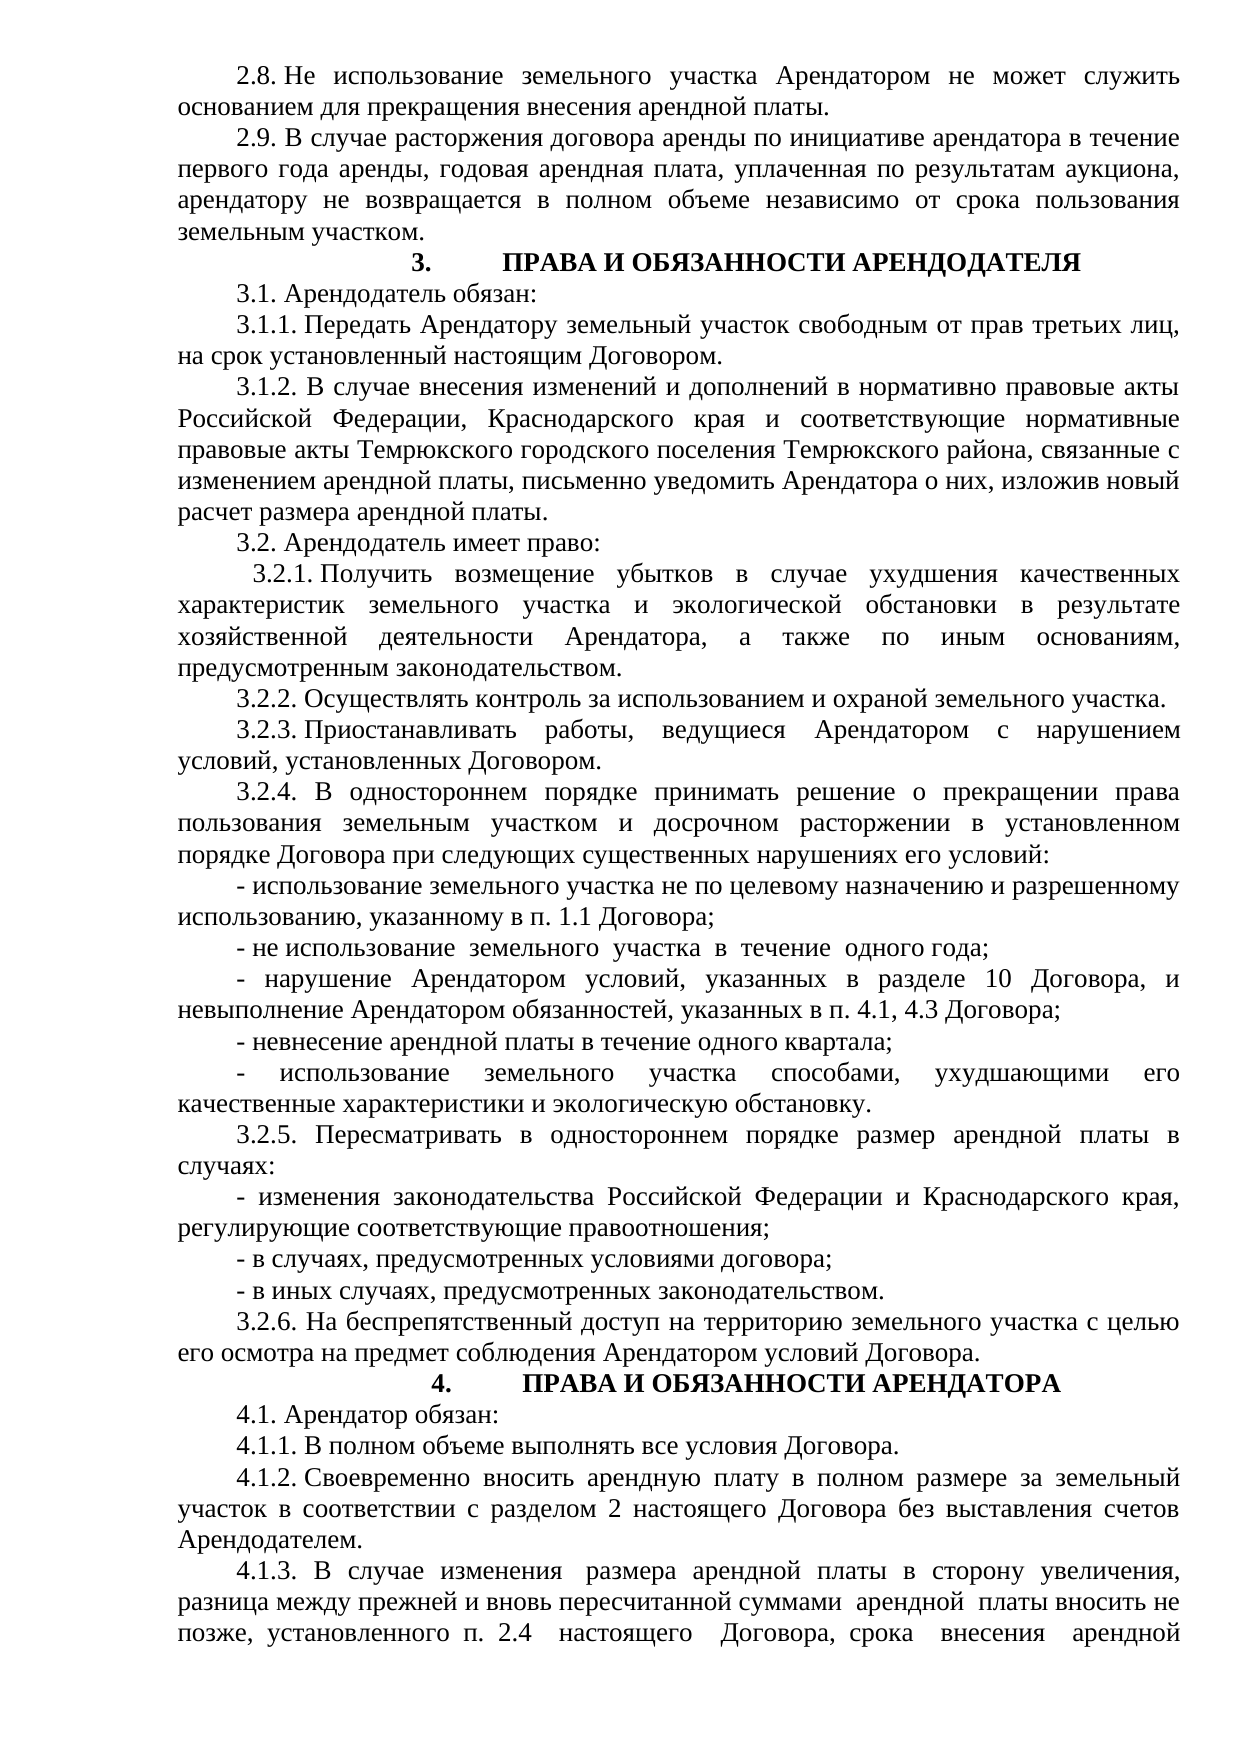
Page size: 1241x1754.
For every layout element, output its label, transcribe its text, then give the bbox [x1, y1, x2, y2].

text 3.2. Арендодатель имеет право: [177, 526, 1181, 557]
text 3.1.2. В случае внесения изменений и дополнений в нормативно правовые акты Российской Федерации, Краснодарского края и соответствующие нормативные правовые акты Темрюкского городского поселения Темрюкского района, связанные с изменением арендной платы, письменно уведомить Арендатора о них, изложив новый расчет размера арендной платы. [177, 371, 1181, 526]
text 3.2.5. Пересматривать в одностороннем порядке размер арендной платы в случаях: [177, 1118, 1181, 1180]
text 2.8. Не использование земельного участка Арендатором не может служить основанием для прекращения внесения арендной платы. [177, 59, 1181, 121]
text - не использование земельного участка в течение одного года; [177, 931, 1181, 962]
text - изменения законодательства Российской Федерации и Краснодарского края, регулирующие соответствующие правоотношения; [177, 1180, 1181, 1243]
text 3.1.1. Передать Арендатору земельный участок свободным от прав третьих лиц, на срок установленный настоящим Договором. [177, 308, 1181, 371]
list ПРАВА И ОБЯЗАННОСТИ АРЕНДОДАТЕЛЯ [252, 246, 1181, 277]
text 3.2.3. Приостанавливать работы, ведущиеся Арендатором с нарушением условий, установленных Договором. [177, 713, 1181, 775]
text - невнесение арендной платы в течение одного квартала; [177, 1024, 1181, 1056]
text - использование земельного участка способами, ухудшающими его качественные характеристики и экологическую обстановку. [177, 1056, 1181, 1118]
text 3.2.1. Получить возмещение убытков в случае ухудшения качественных характеристик земельного участка и экологической обстановки в результате хозяйственной деятельности Арендатора, а также по иным основаниям, предусмотренным законодательством. [177, 557, 1181, 682]
text 2.9. В случае расторжения договора аренды по инициативе арендатора в течение первого года аренды, годовая арендная плата, уплаченная по результатам аукциона, арендатору не возвращается в полном объеме независимо от срока пользования земельным участком. [177, 121, 1181, 246]
list ПРАВА И ОБЯЗАННОСТИ АРЕНДАТОРА [252, 1367, 1181, 1398]
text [177, 1554, 1181, 1647]
text 4.1.2. Своевременно вносить арендную плату в полном размере за земельный участок в соответствии с разделом 2 настоящего Договора без выставления счетов Арендодателем. [177, 1461, 1181, 1554]
text - в иных случаях, предусмотренных законодательством. [177, 1274, 1181, 1305]
text 4.1.1. В полном объеме выполнять все условия Договора. [177, 1429, 1181, 1461]
text - нарушение Арендатором условий, указанных в разделе 10 Договора, и невыполнение Арендатором обязанностей, указанных в п. 4.1, 4.3 Договора; [177, 962, 1181, 1024]
text 4.1. Арендатор обязан: [177, 1398, 1181, 1429]
text - использование земельного участка не по целевому назначению и разрешенному использованию, указанному в п. 1.1 Договора; [177, 869, 1181, 931]
text 3.1. Арендодатель обязан: [177, 277, 1181, 308]
text 3.2.6. На беспрепятственный доступ на территорию земельного участка с целью его осмотра на предмет соблюдения Арендатором условий Договора. [177, 1305, 1181, 1367]
text 3.2.2. Осуществлять контроль за использованием и охраной земельного участка. [177, 682, 1181, 713]
text - в случаях, предусмотренных условиями договора; [177, 1243, 1181, 1274]
text 3.2.4. В одностороннем порядке принимать решение о прекращении права пользования земельным участком и досрочном расторжении в установленном порядке Договора при следующих существенных нарушениях его условий: [177, 775, 1181, 869]
